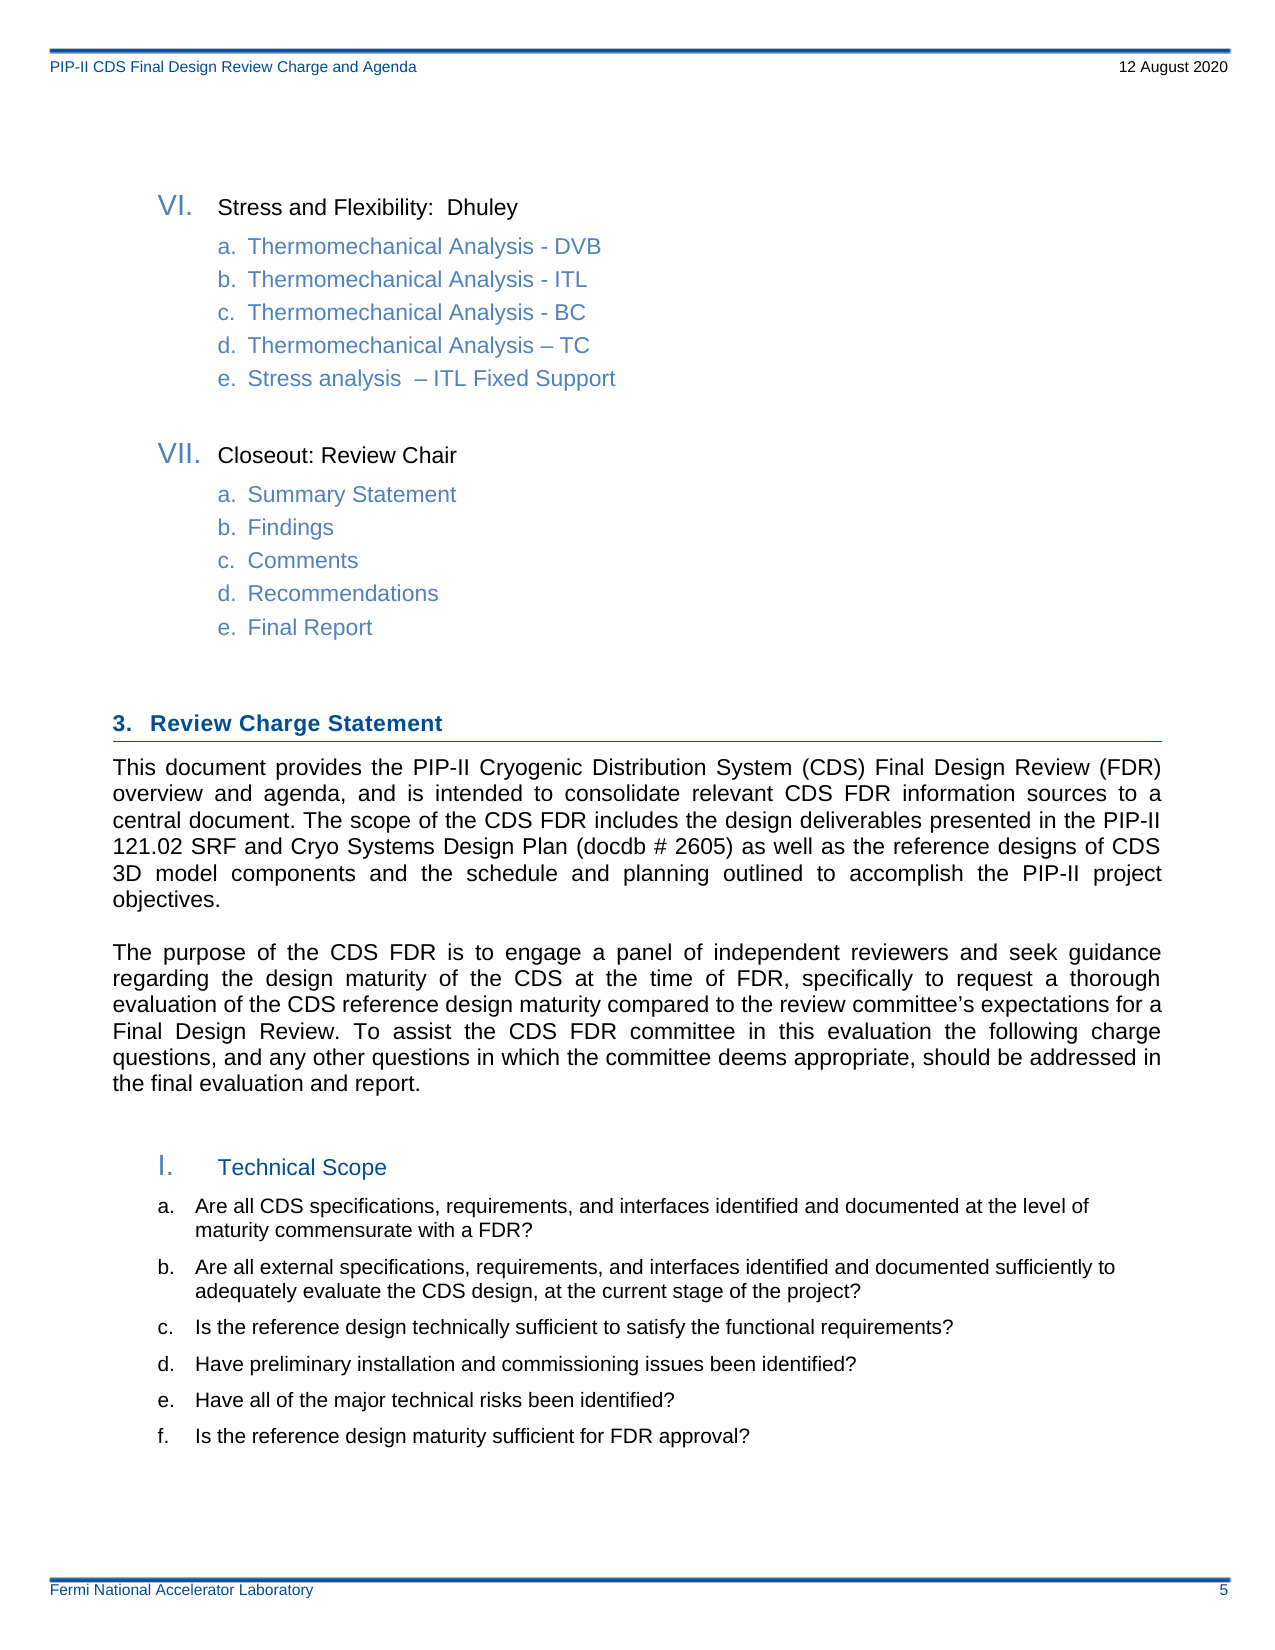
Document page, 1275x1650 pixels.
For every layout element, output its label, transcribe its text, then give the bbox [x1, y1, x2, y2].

subtitle Thermomechanical Analysis - DVB [217, 233, 937, 259]
subtitle Comments [217, 547, 937, 574]
list Is the reference design maturity sufficient for FDR approval? [157, 1424, 1162, 1448]
subtitle Technical Scope [157, 1148, 1162, 1182]
subtitle Thermomechanical Analysis - ITL [217, 266, 937, 292]
text This document provides the PIP-II Cryogenic Distribution System (CDS) Final Design Review (FDR) overview and agenda, and is intended to consolidate relevant CDS FDR information sources to a central document. The scope of the CDS FDR includes the design deliverables presented in the PIP-II 121.02 SRF and Cryo Systems Design Plan (docdb # 2605) as well as the reference designs of CDS 3D model components and the schedule and planning outlined to accomplish the PIP-II project objectives. [112, 754, 1162, 912]
list Is the reference design technically sufficient to satisfy the functional requirements? [157, 1315, 1162, 1339]
subtitle Closeout: Review Chair [157, 436, 937, 469]
subtitle Final Report [217, 613, 937, 640]
subtitle Recommendations [217, 580, 937, 607]
list Have all of the major technical risks been identified? [157, 1388, 1162, 1412]
list Are all CDS specifications, requirements, and interfaces identified and documented at the level of maturity commensurate with a FDR? [157, 1194, 1162, 1242]
list Are all external specifications, requirements, and interfaces identified and documented sufficiently to adequately evaluate the CDS design, at the current stage of the project? [157, 1254, 1162, 1302]
text The purpose of the CDS FDR is to engage a panel of independent reviewers and seek guidance regarding the design maturity of the CDS at the time of FDR, specifically to request a thorough evaluation of the CDS reference design maturity compared to the review committee’s expectations for a Final Design Review. To assist the CDS FDR committee in this evaluation the following charge questions, and any other questions in which the committee deems appropriate, should be addressed in the final evaluation and report. [112, 938, 1162, 1097]
subtitle Summary Statement [217, 481, 937, 507]
subtitle Thermomechanical Analysis – TC [217, 332, 937, 358]
subtitle Findings [217, 514, 937, 541]
subtitle Stress and Flexibility: Dhuley [157, 187, 937, 221]
subtitle Thermomechanical Analysis - BC [217, 299, 937, 325]
subtitle Review Charge Statement [112, 710, 1162, 742]
list Have preliminary installation and commissioning issues been identified? [157, 1351, 1162, 1375]
subtitle Stress analysis – ITL Fixed Support [217, 365, 937, 392]
